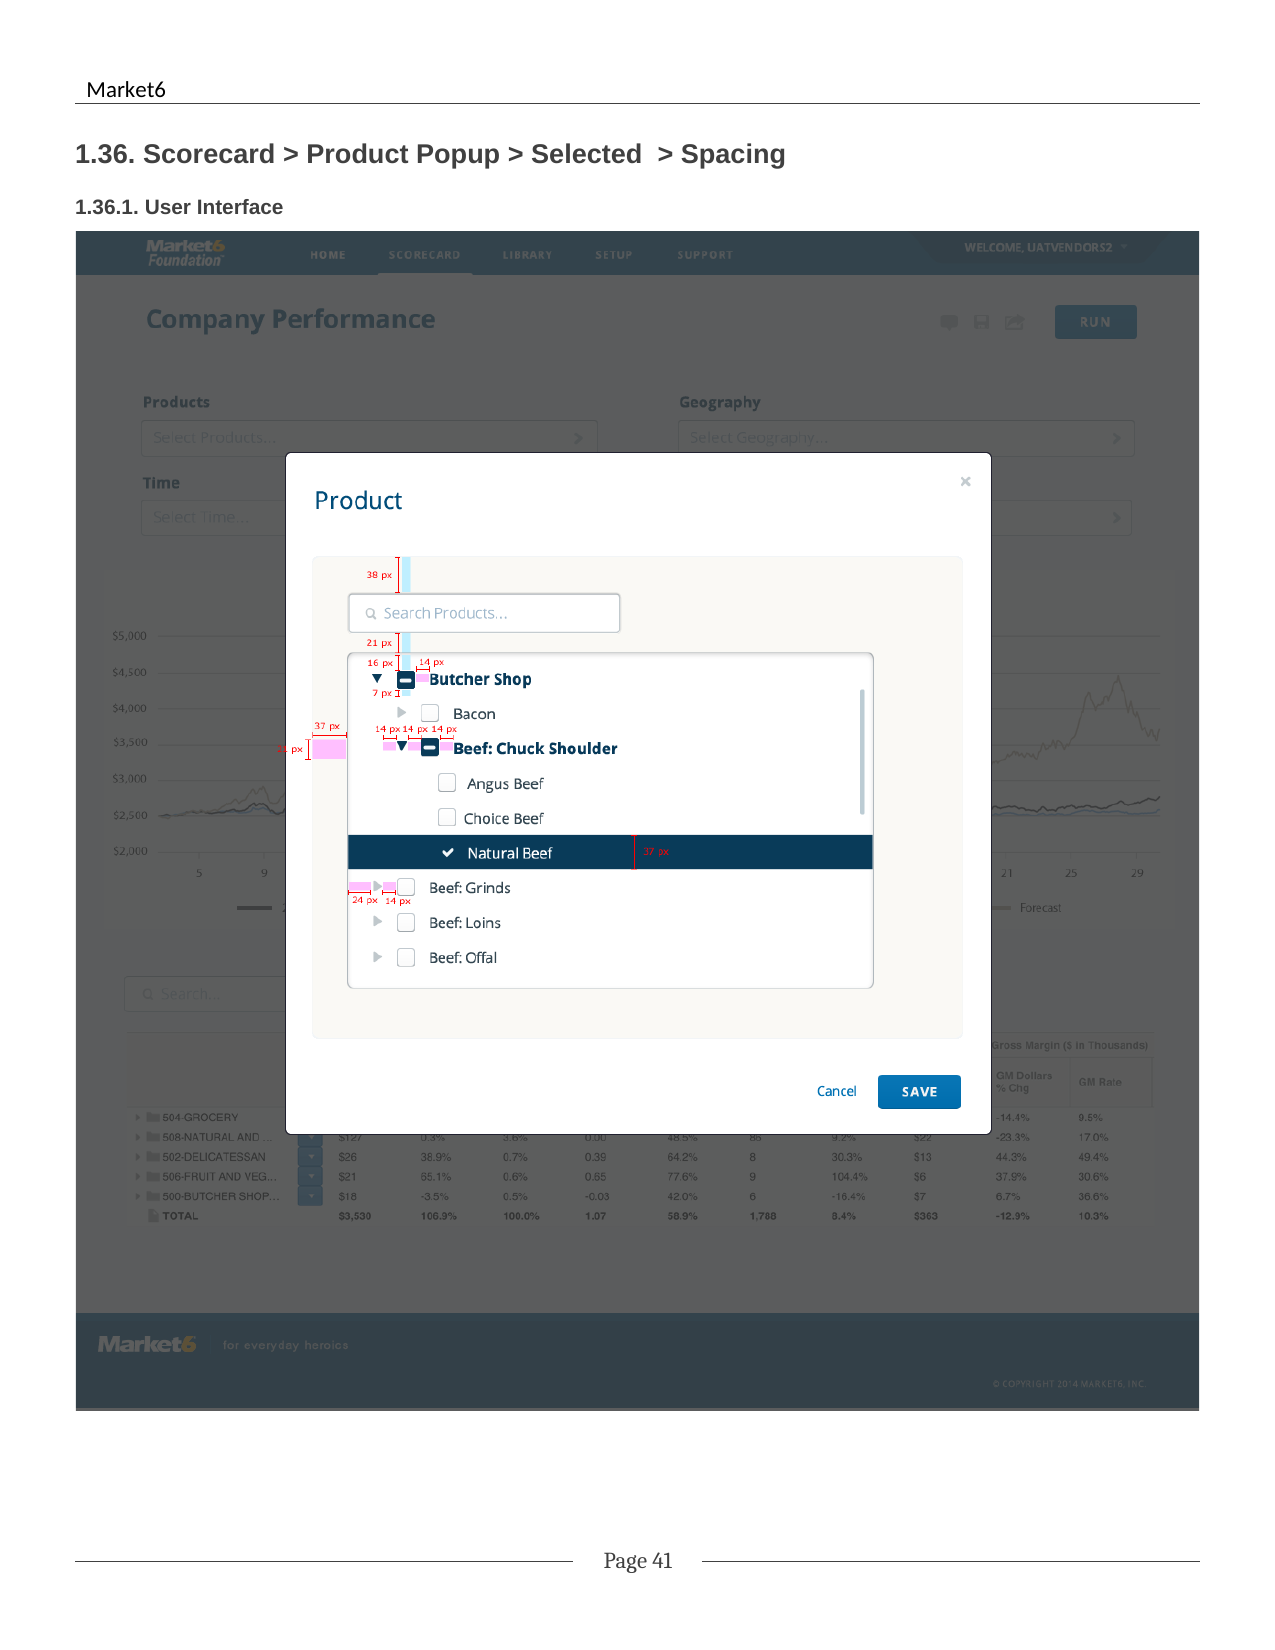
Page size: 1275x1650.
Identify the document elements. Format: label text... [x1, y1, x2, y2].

picture [75, 231, 1200, 1411]
subtitle Scorecard > Product Popup > Selected > Spacing [75, 138, 1200, 169]
subtitle User Interface [75, 194, 1200, 218]
